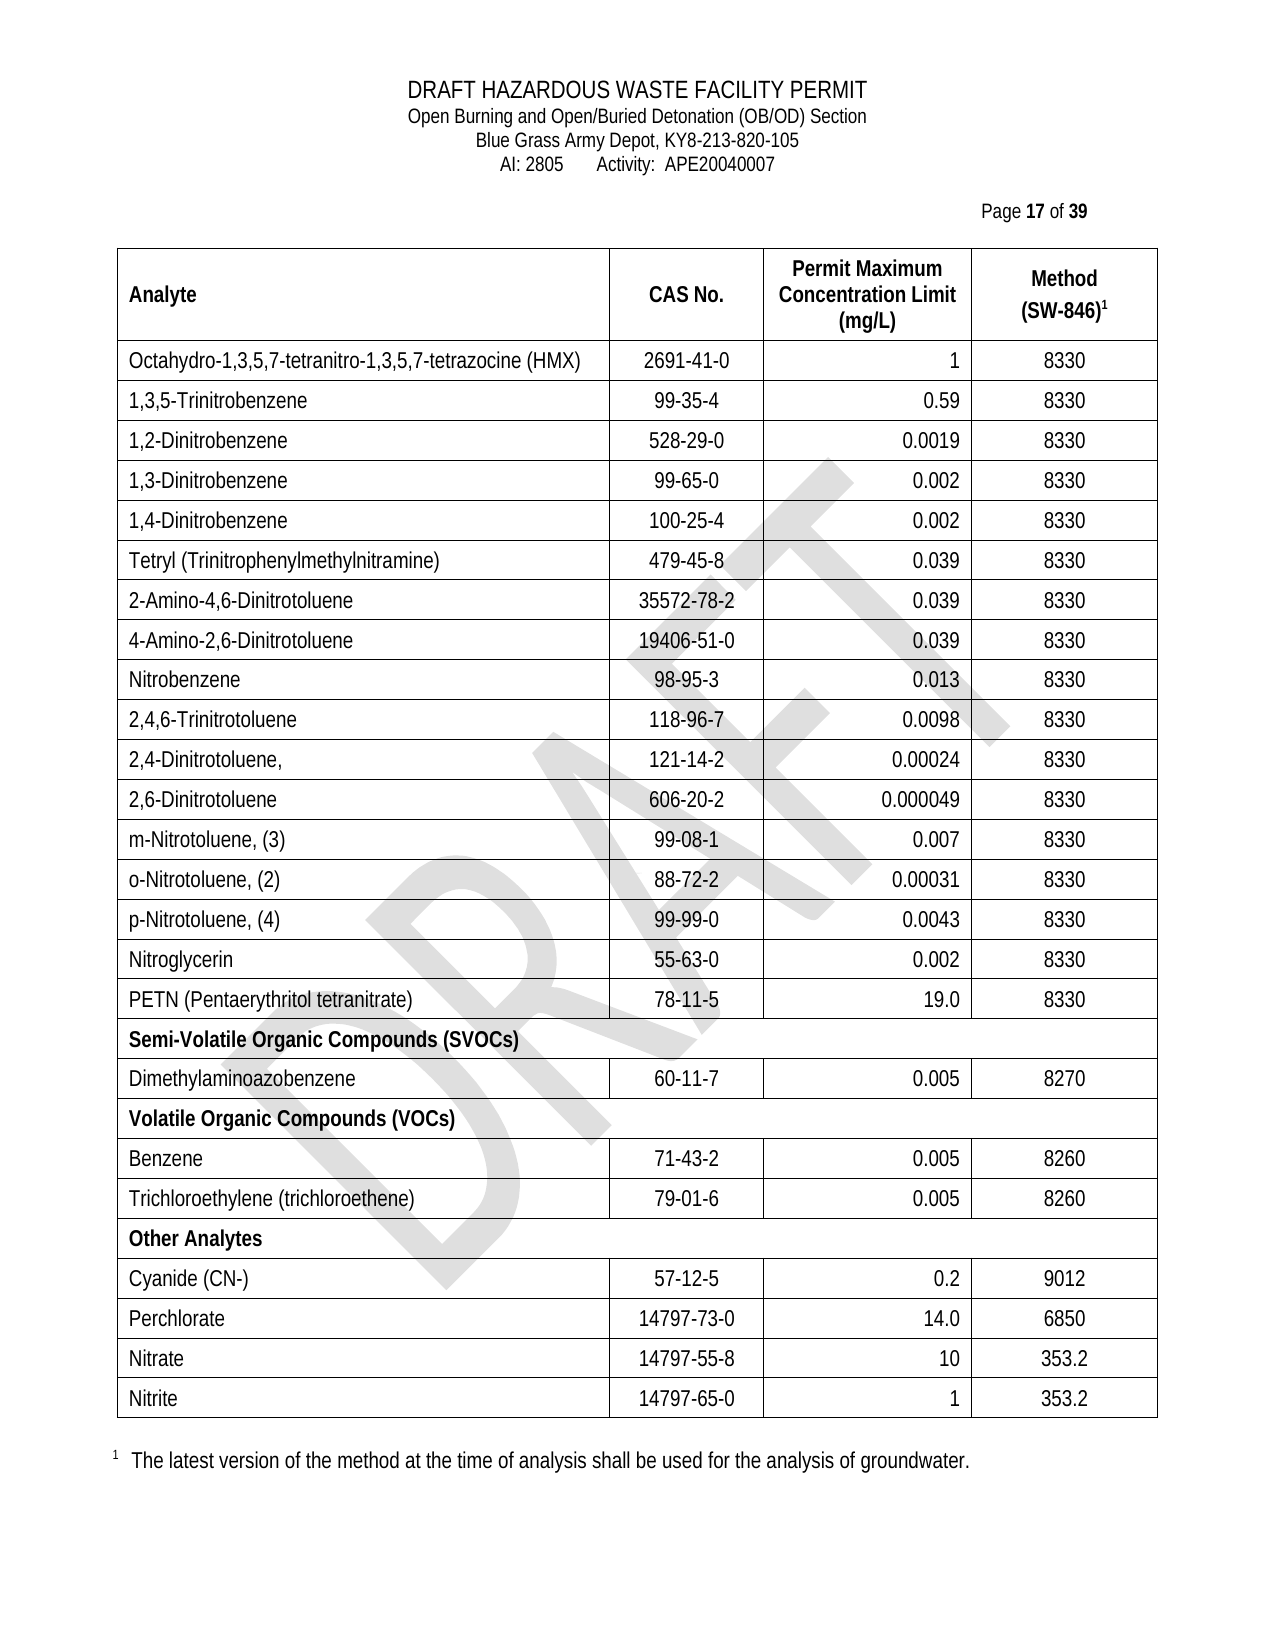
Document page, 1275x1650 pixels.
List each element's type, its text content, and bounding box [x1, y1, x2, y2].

table_cell 99-99-0 [610, 900, 763, 938]
table_cell 2-Amino-4,6-Dinitrotoluene [118, 580, 609, 619]
table_cell 8260 [972, 1179, 1157, 1218]
table_cell Nitrate [118, 1339, 609, 1377]
table_cell 8330 [972, 461, 1157, 499]
table_cell 1,3-Dinitrobenzene [118, 461, 609, 499]
table_cell 99-08-1 [610, 820, 763, 859]
table_cell 0.0043 [764, 900, 971, 938]
table_cell 0.0098 [764, 700, 971, 739]
table_cell Octahydro-1,3,5,7-tetranitro-1,3,5,7-tetrazocine (HMX) [118, 341, 609, 380]
table_cell 0.007 [764, 820, 971, 859]
table_cell PETN (Pentaerythritol tetranitrate) [118, 979, 609, 1018]
table_cell 35572-78-2 [610, 580, 763, 619]
table_cell 8330 [972, 620, 1157, 659]
table_cell 8330 [972, 740, 1157, 779]
table_cell 1,3,5-Trinitrobenzene [118, 381, 609, 420]
table_cell 118-96-7 [610, 700, 763, 739]
table_cell 78-11-5 [610, 979, 763, 1018]
table_cell 19406-51-0 [610, 620, 763, 659]
table_cell 353.2 [972, 1378, 1157, 1417]
table_cell 8330 [972, 381, 1157, 420]
table_cell 10 [764, 1339, 971, 1377]
table_header Method (SW-846)1 [972, 249, 1157, 340]
table_cell 0.002 [764, 461, 971, 499]
table_cell 57-12-5 [610, 1259, 763, 1297]
table_cell 1 [764, 1378, 971, 1417]
table_cell 8330 [972, 501, 1157, 539]
table_cell 0.005 [764, 1139, 971, 1178]
table_cell Other Analytes [118, 1219, 1157, 1258]
table_cell Cyanide (CN-) [118, 1259, 609, 1297]
table_cell 0.039 [764, 580, 971, 619]
table_cell 100-25-4 [610, 501, 763, 539]
table_cell 0.039 [764, 620, 971, 659]
table_cell p-Nitrotoluene, (4) [118, 900, 609, 938]
table_cell 60-11-7 [610, 1059, 763, 1098]
table_cell 79-01-6 [610, 1179, 763, 1218]
table_cell 8270 [972, 1059, 1157, 1098]
table_cell 0.00031 [764, 860, 971, 898]
table_header Analyte [118, 249, 609, 340]
table_cell 19.0 [764, 979, 971, 1018]
table_cell Benzene [118, 1139, 609, 1178]
table_cell 2,6-Dinitrotoluene [118, 780, 609, 819]
table_cell 14.0 [764, 1299, 971, 1337]
table_cell 8330 [972, 780, 1157, 819]
table_cell 8330 [972, 700, 1157, 739]
table_cell 2691-41-0 [610, 341, 763, 380]
table_cell 71-43-2 [610, 1139, 763, 1178]
table_cell Tetryl (Trinitrophenylmethylnitramine) [118, 541, 609, 579]
table_cell Nitroglycerin [118, 940, 609, 978]
table_cell 8330 [972, 820, 1157, 859]
table_cell 14797-73-0 [610, 1299, 763, 1337]
table_cell 0.005 [764, 1179, 971, 1218]
table_cell 121-14-2 [610, 740, 763, 779]
table_cell 0.0019 [764, 421, 971, 460]
table_cell 6850 [972, 1299, 1157, 1337]
table_cell 8330 [972, 860, 1157, 898]
table_cell 2,4-Dinitrotoluene, [118, 740, 609, 779]
table_cell 606-20-2 [610, 780, 763, 819]
table_cell 88-72-2 [610, 860, 763, 898]
table_header CAS No. [610, 249, 763, 340]
table_cell Dimethylaminoazobenzene [118, 1059, 609, 1098]
table_cell 98-95-3 [610, 660, 763, 699]
table_cell 8330 [972, 421, 1157, 460]
table_cell 0.00024 [764, 740, 971, 779]
table_cell Nitrobenzene [118, 660, 609, 699]
table_cell 55-63-0 [610, 940, 763, 978]
table_cell 8330 [972, 541, 1157, 579]
table_cell 8330 [972, 900, 1157, 938]
table_cell 99-65-0 [610, 461, 763, 499]
table_cell 0.59 [764, 381, 971, 420]
table_cell o-Nitrotoluene, (2) [118, 860, 609, 898]
table_cell m-Nitrotoluene, (3) [118, 820, 609, 859]
table_cell 8330 [972, 341, 1157, 380]
table_cell 8330 [972, 940, 1157, 978]
table_cell 0.2 [764, 1259, 971, 1297]
table_cell Nitrite [118, 1378, 609, 1417]
table_cell 2,4,6-Trinitrotoluene [118, 700, 609, 739]
table_cell 8330 [972, 979, 1157, 1018]
table_cell 479-45-8 [610, 541, 763, 579]
table_cell 0.002 [764, 940, 971, 978]
table_cell 353.2 [972, 1339, 1157, 1377]
table_header Permit Maximum Concentration Limit (mg/L) [764, 249, 971, 340]
table_cell 1,2-Dinitrobenzene [118, 421, 609, 460]
table_cell Perchlorate [118, 1299, 609, 1337]
table_cell 0.005 [764, 1059, 971, 1098]
table_cell 4-Amino-2,6-Dinitrotoluene [118, 620, 609, 659]
table_cell Semi-Volatile Organic Compounds (SVOCs) [118, 1019, 1157, 1058]
table_cell 8260 [972, 1139, 1157, 1178]
table_cell Volatile Organic Compounds (VOCs) [118, 1099, 1157, 1138]
table_cell 8330 [972, 660, 1157, 699]
table_cell 528-29-0 [610, 421, 763, 460]
table_cell 0.002 [764, 501, 971, 539]
table_cell 14797-55-8 [610, 1339, 763, 1377]
list 1 The latest version of the method at the time of analysis shall be used for the analysis of groundwater. [112, 1447, 1162, 1473]
table_cell 99-35-4 [610, 381, 763, 420]
table_cell 1,4-Dinitrobenzene [118, 501, 609, 539]
table_cell 1 [764, 341, 971, 380]
table_cell 0.000049 [764, 780, 971, 819]
table_cell 9012 [972, 1259, 1157, 1297]
table_cell Trichloroethylene (trichloroethene) [118, 1179, 609, 1218]
table_cell 0.039 [764, 541, 971, 579]
table_cell 0.013 [764, 660, 971, 699]
table_cell 14797-65-0 [610, 1378, 763, 1417]
table_cell 8330 [972, 580, 1157, 619]
